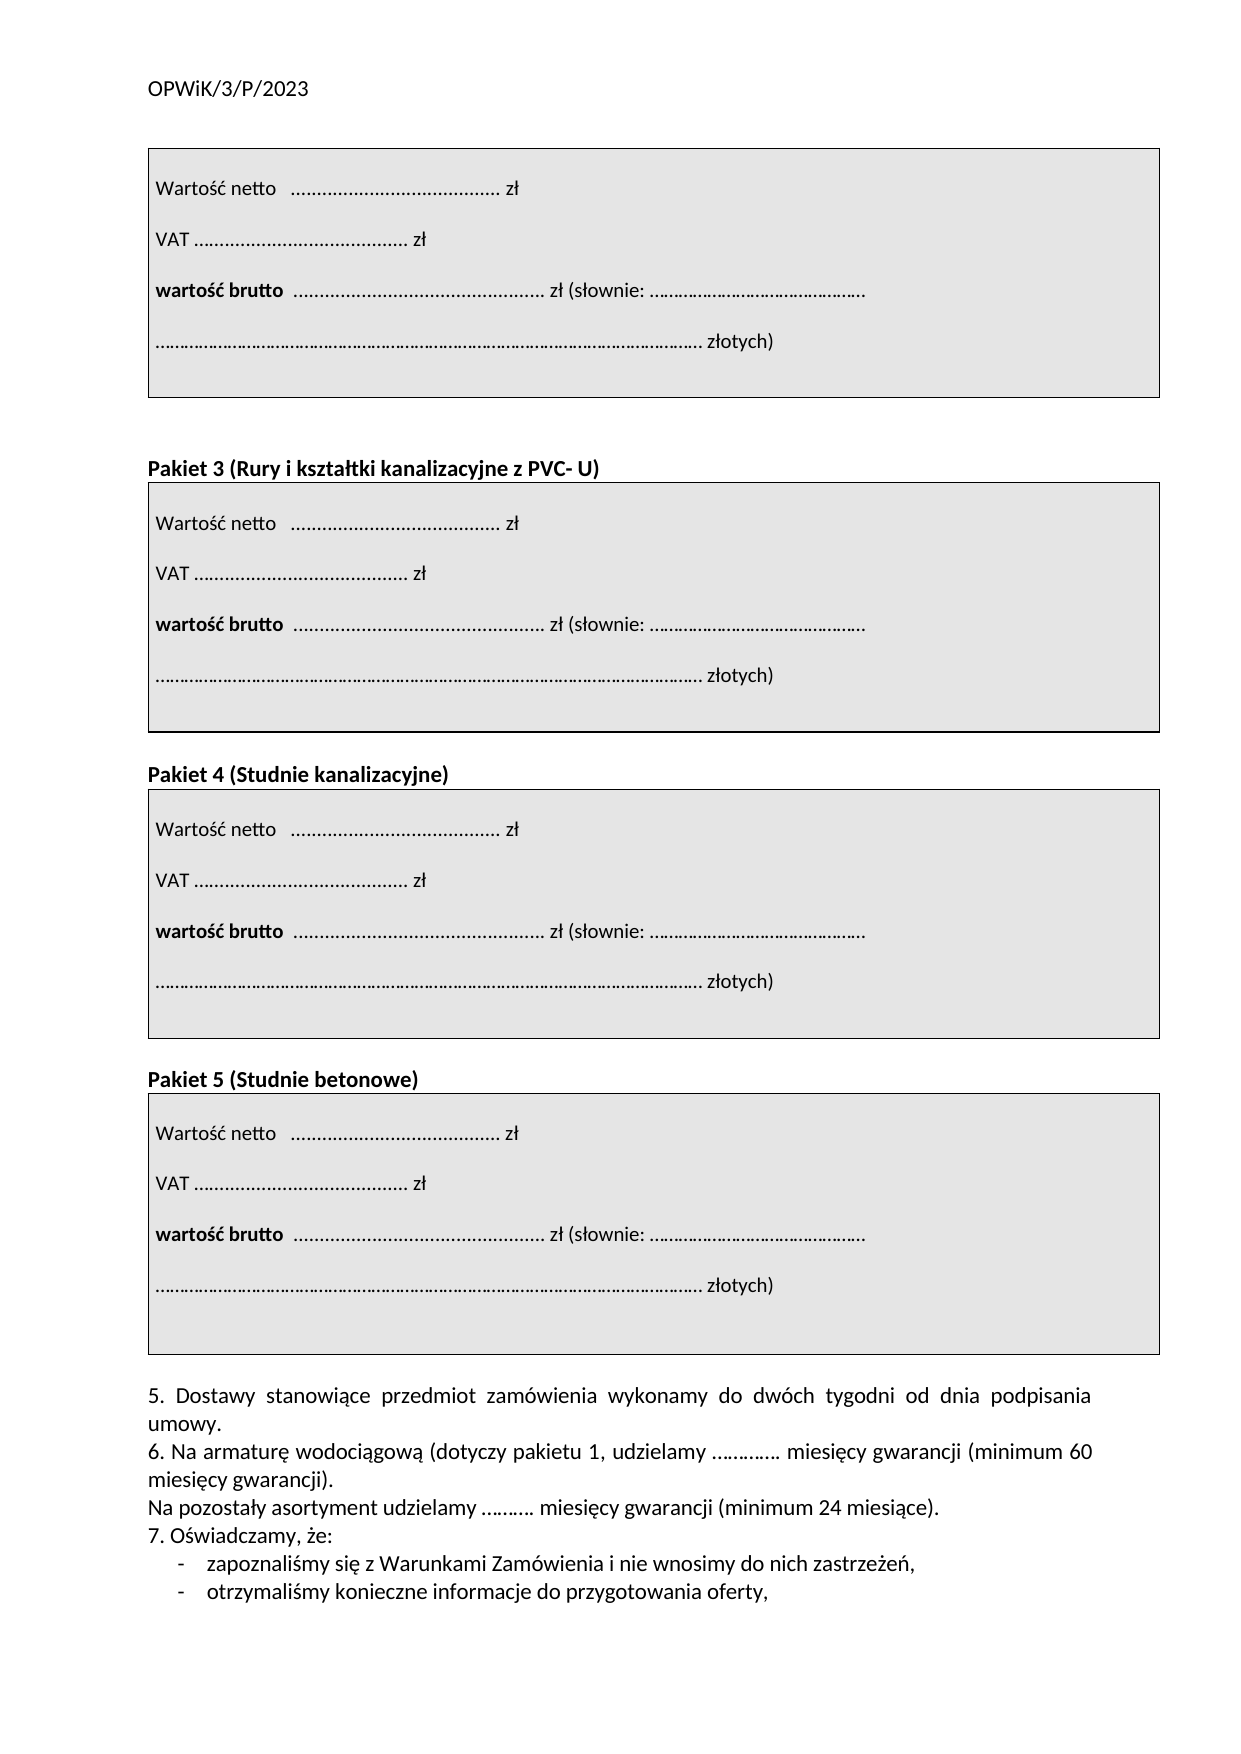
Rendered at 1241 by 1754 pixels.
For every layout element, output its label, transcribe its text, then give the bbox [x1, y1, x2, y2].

text - otrzymaliśmy konieczne informacje do przygotowania oferty, [177, 1577, 1093, 1605]
text 5. Dostawy stanowiące przedmiot zamówienia wykonamy do dwóch tygodni od dnia podpisania umowy. [148, 1381, 1093, 1437]
text Pakiet 4 (Studnie kanalizacyjne) [148, 761, 1093, 788]
text 7. Oświadczamy, że: [148, 1521, 1093, 1549]
text - zapoznaliśmy się z Warunkami Zamówienia i nie wnosimy do nich zastrzeżeń, [177, 1549, 1093, 1577]
text Na pozostały asortyment udzielamy ………. miesięcy gwarancji (minimum 24 miesiące). [148, 1493, 1093, 1521]
text Pakiet 5 (Studnie betonowe) [148, 1065, 1093, 1093]
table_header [149, 149, 1159, 397]
text Pakiet 3 (Rury i kształtki kanalizacyjne z PVC- U) [148, 454, 1093, 482]
text 6. Na armaturę wodociągową (dotyczy pakietu 1, udzielamy …………. miesięcy gwarancji (minimum 60 miesięcy gwarancji). [148, 1437, 1093, 1493]
